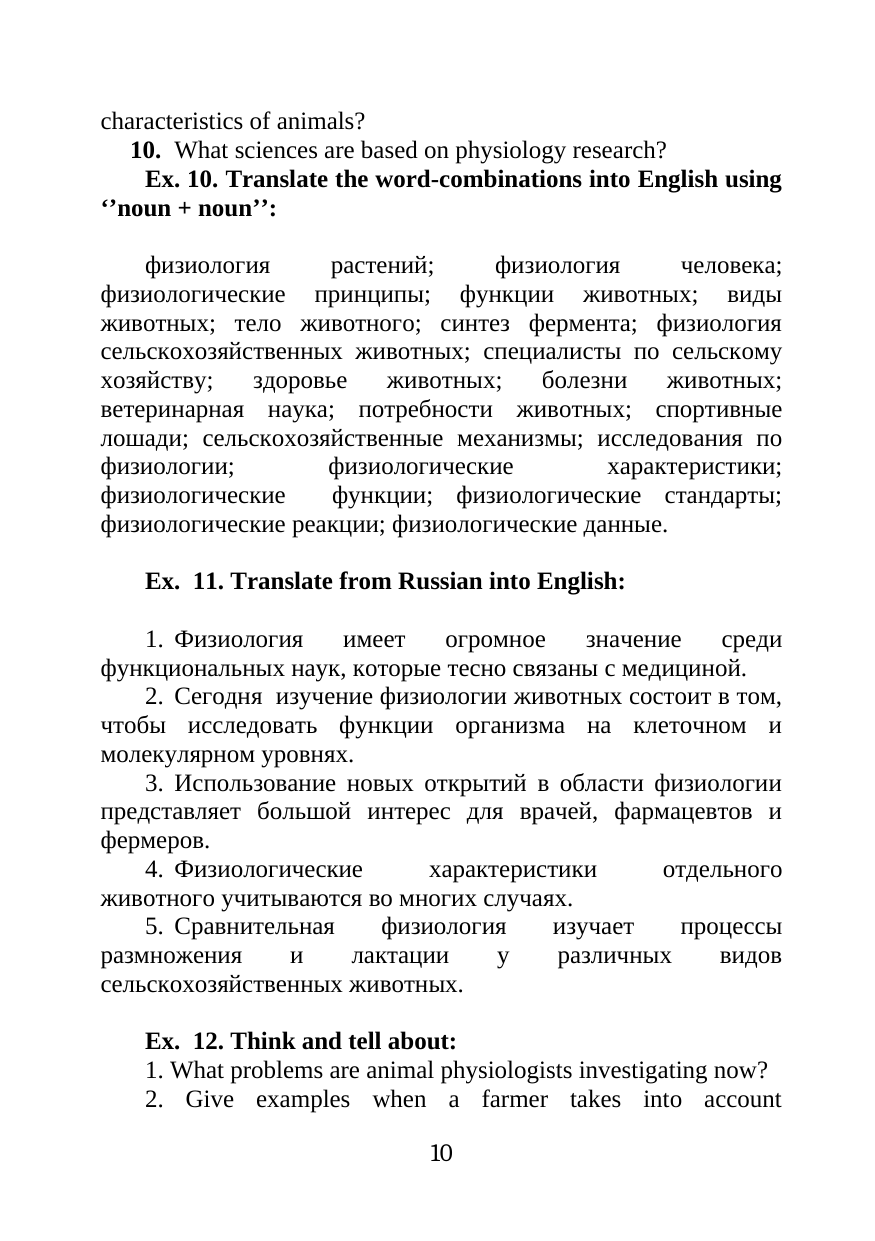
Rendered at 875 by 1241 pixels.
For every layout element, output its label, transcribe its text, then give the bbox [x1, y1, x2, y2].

list What sciences are based on physiology research? [100, 135, 783, 164]
list Использование новых открытий в области физиологии представляет большой интерес для врачей, фармацевтов и фермеров. [100, 768, 783, 854]
list Физиологические характеристики отдельного животного учитываются во многих случаях. [100, 854, 783, 911]
list Сегодня изучение физиологии животных состоит в том, чтобы исследовать функции организма на клеточном и молекулярном уровнях. [100, 681, 783, 768]
list Сравнительная физиология изучает процессы размножения и лактации у различных видов сельскохозяйственных животных. [100, 911, 783, 998]
text физиология растений; физиология человека; физиологические принципы; функции животных; виды животных; тело животного; синтез фермента; физиология сельскохозяйственных животных; специалисты по сельскому хозяйству; здоровье животных; болезни животных; ветеринарная наука; потребности животных; спортивные лошади; сельскохозяйственные механизмы; исследования по физиологии; физиологические характеристики; физиологические функции; физиологические стандарты; физиологические реакции; физиологические данные. [100, 250, 783, 538]
text 1. What problems are animal physiologists investigating now? [100, 1055, 783, 1084]
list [100, 106, 783, 135]
text Ex. 10. Translate the word-combinations into English using ‘’noun + noun’’: [100, 164, 783, 221]
text Ex. 12. Think and tell about: [100, 1026, 783, 1055]
list Физиология имеет огромное значение среди функциональных наук, которые тесно связаны с медициной. [100, 624, 783, 681]
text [100, 1084, 783, 1113]
text Ex. 11. Translate from Russian into English: [100, 566, 783, 595]
